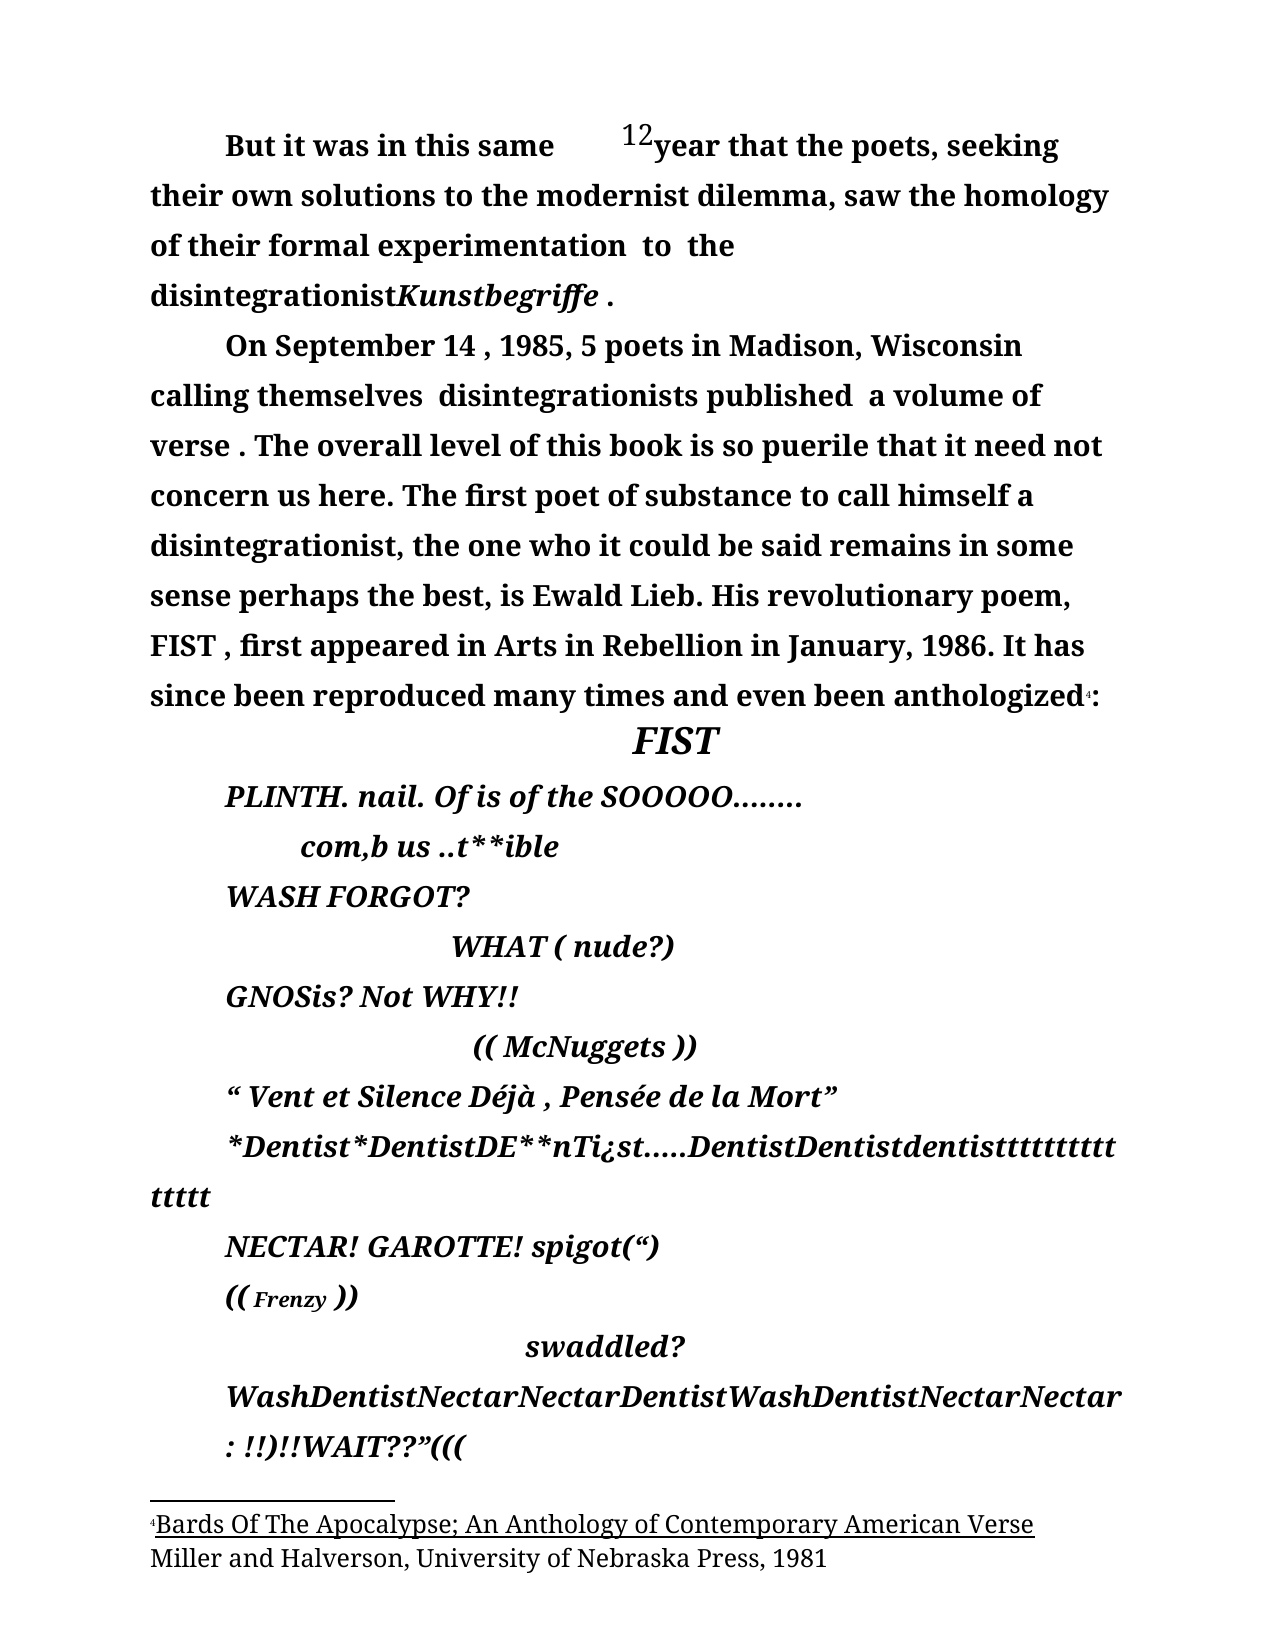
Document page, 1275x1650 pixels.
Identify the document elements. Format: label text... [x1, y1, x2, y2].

text WashDentistNectarNectarDentistWashDentistNectarNectar [150, 1366, 1125, 1416]
text WHAT ( nude?) [150, 916, 1125, 966]
text WASH FORGOT? [150, 866, 1125, 916]
text : !!)!!WAIT??”((( [150, 1416, 1125, 1466]
text (( Frenzy )) [150, 1266, 1125, 1316]
text *Dentist*DentistDE**nTi¿st.....DentistDentistdentisttttttttttttttt [150, 1116, 1125, 1216]
text FIST [150, 715, 1125, 766]
text On September 14 , 1985, 5 poets in Madison, Wisconsin calling themselves disintegrationists published a volume of verse . The overall level of this book is so puerile that it need not concern us here. The first poet of substance to call himself a disintegrationist, the one who it could be said remains in some sense perhaps the best, is Ewald Lieb. His revolutionary poem, FIST , first appeared in Arts in Rebellion in January, 1986. It has since been reproduced many times and even been anthologized: [150, 315, 1125, 715]
text GNOSis? Not WHY!! [150, 966, 1125, 1016]
text com,b us ..t**ible [150, 816, 1125, 866]
text swaddled? [150, 1316, 1125, 1366]
text “ Vent et Silence Déjà , Pensée de la Mort” [150, 1066, 1125, 1116]
text PLINTH. nail. Of is of the SOOOOO........ [150, 766, 1125, 816]
text NECTAR! GAROTTE! spigot(“) [150, 1216, 1125, 1266]
text But it was in this same year that the poets, seeking their own solutions to the modernist dilemma, saw the homology of their formal experimentation to the disintegrationistKunstbegriffe . [150, 115, 1125, 315]
text (( McNuggets )) [150, 1016, 1125, 1066]
